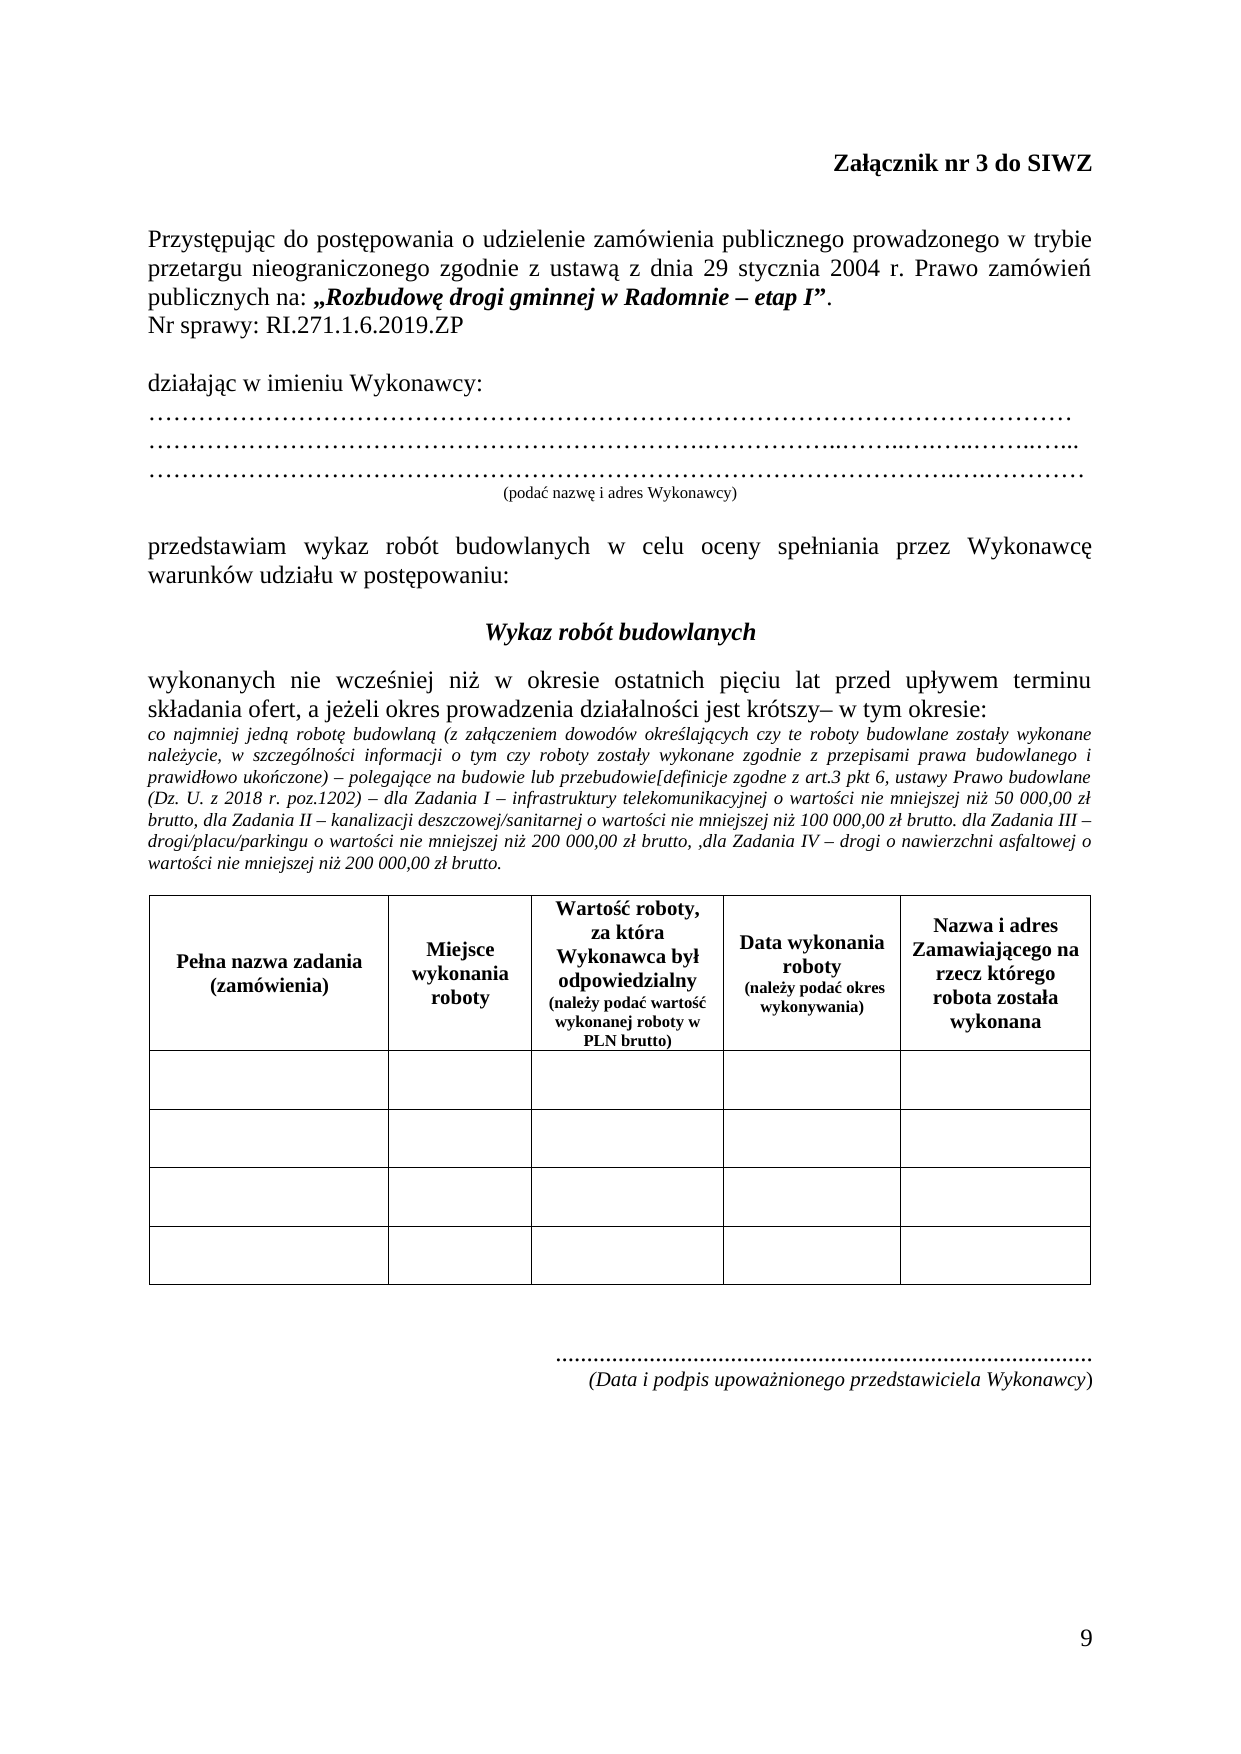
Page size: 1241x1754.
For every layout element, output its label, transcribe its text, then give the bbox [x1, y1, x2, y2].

table_cell [724, 1110, 900, 1167]
table_cell [724, 1227, 900, 1284]
table_cell [150, 1168, 388, 1226]
table_cell [532, 1168, 723, 1226]
text Nr sprawy: RI.271.1.6.2019.ZP [148, 311, 1093, 339]
table_header Miejsce wykonania roboty [389, 896, 531, 1050]
table_cell [901, 1110, 1090, 1167]
table_cell [532, 1110, 723, 1167]
text (Data i podpis upoważnionego przedstawiciela Wykonawcy) [148, 1367, 1093, 1391]
table_header Data wykonania roboty (należy podać okres wykonywania) [724, 896, 900, 1050]
table_cell [532, 1051, 723, 1108]
text Załącznik nr 3 do SIWZ [148, 148, 1093, 176]
table_cell [724, 1051, 900, 1108]
table_cell [150, 1227, 388, 1284]
text Przystępując do postępowania o udzielenie zamówienia publicznego prowadzonego w trybie przetargu nieograniczonego zgodnie z ustawą z dnia 29 stycznia 2004 r. Prawo zamówień publicznych na: „Rozbudowę drogi gminnej w Radomnie – etap I”. [148, 224, 1093, 311]
table_cell [901, 1168, 1090, 1226]
table_cell [389, 1227, 531, 1284]
table_cell [724, 1168, 900, 1226]
table_cell [150, 1051, 388, 1108]
table_cell [901, 1227, 1090, 1284]
table_header Nazwa i adres Zamawiającego na rzecz którego robota została wykonana [901, 896, 1090, 1050]
table_header Wartość roboty, za która Wykonawca był odpowiedzialny (należy podać wartość wykonanej roboty w PLN brutto) [532, 896, 723, 1050]
text …………………………………………………………………………………………………………………………………………………………….……………..……..….…..……..…... [148, 397, 1093, 454]
table_cell [389, 1051, 531, 1108]
table_cell [389, 1110, 531, 1167]
table_cell [532, 1227, 723, 1284]
text co najmniej jedną robotę budowlaną (z załączeniem dowodów określających czy te roboty budowlane zostały wykonane należycie, w szczególności informacji o tym czy roboty zostały wykonane zgodnie z przepisami prawa budowlanego i prawidłowo ukończone) – polegające na budowie lub przebudowie[definicje zgodne z art.3 pkt 6, ustawy Prawo budowlane (Dz. U. z 2018 r. poz.1202) – dla Zadania I – infrastruktury telekomunikacyjnej o wartości nie mniejszej niż 50 000,00 zł brutto, dla Zadania II – kanalizacji deszczowej/sanitarnej o wartości nie mniejszej niż 100 000,00 zł brutto. dla Zadania III – drogi/placu/parkingu o wartości nie mniejszej niż 200 000,00 zł brutto, ,dla Zadania IV – drogi o nawierzchni asfaltowej o wartości nie mniejszej niż 200 000,00 zł brutto. [148, 723, 1093, 873]
text Wykaz robót budowlanych [148, 617, 1093, 646]
table_cell [901, 1051, 1090, 1108]
table_cell [389, 1168, 531, 1226]
table_cell [150, 1110, 388, 1167]
text działając w imieniu Wykonawcy: [148, 368, 1093, 397]
text wykonanych nie wcześniej niż w okresie ostatnich pięciu lat przed upływem terminu składania ofert, a jeżeli okres prowadzenia działalności jest krótszy– w tym okresie: [148, 665, 1093, 723]
text …………………………………………………………………………………….….………… [148, 454, 1093, 483]
text (podać nazwę i adres Wykonawcy) [148, 483, 1093, 502]
text przedstawiam wykaz robót budowlanych w celu oceny spełniania przez Wykonawcę warunków udziału w postępowaniu: [148, 531, 1093, 588]
text ...................................................................................... [148, 1338, 1093, 1367]
table_header Pełna nazwa zadania (zamówienia) [150, 896, 388, 1050]
